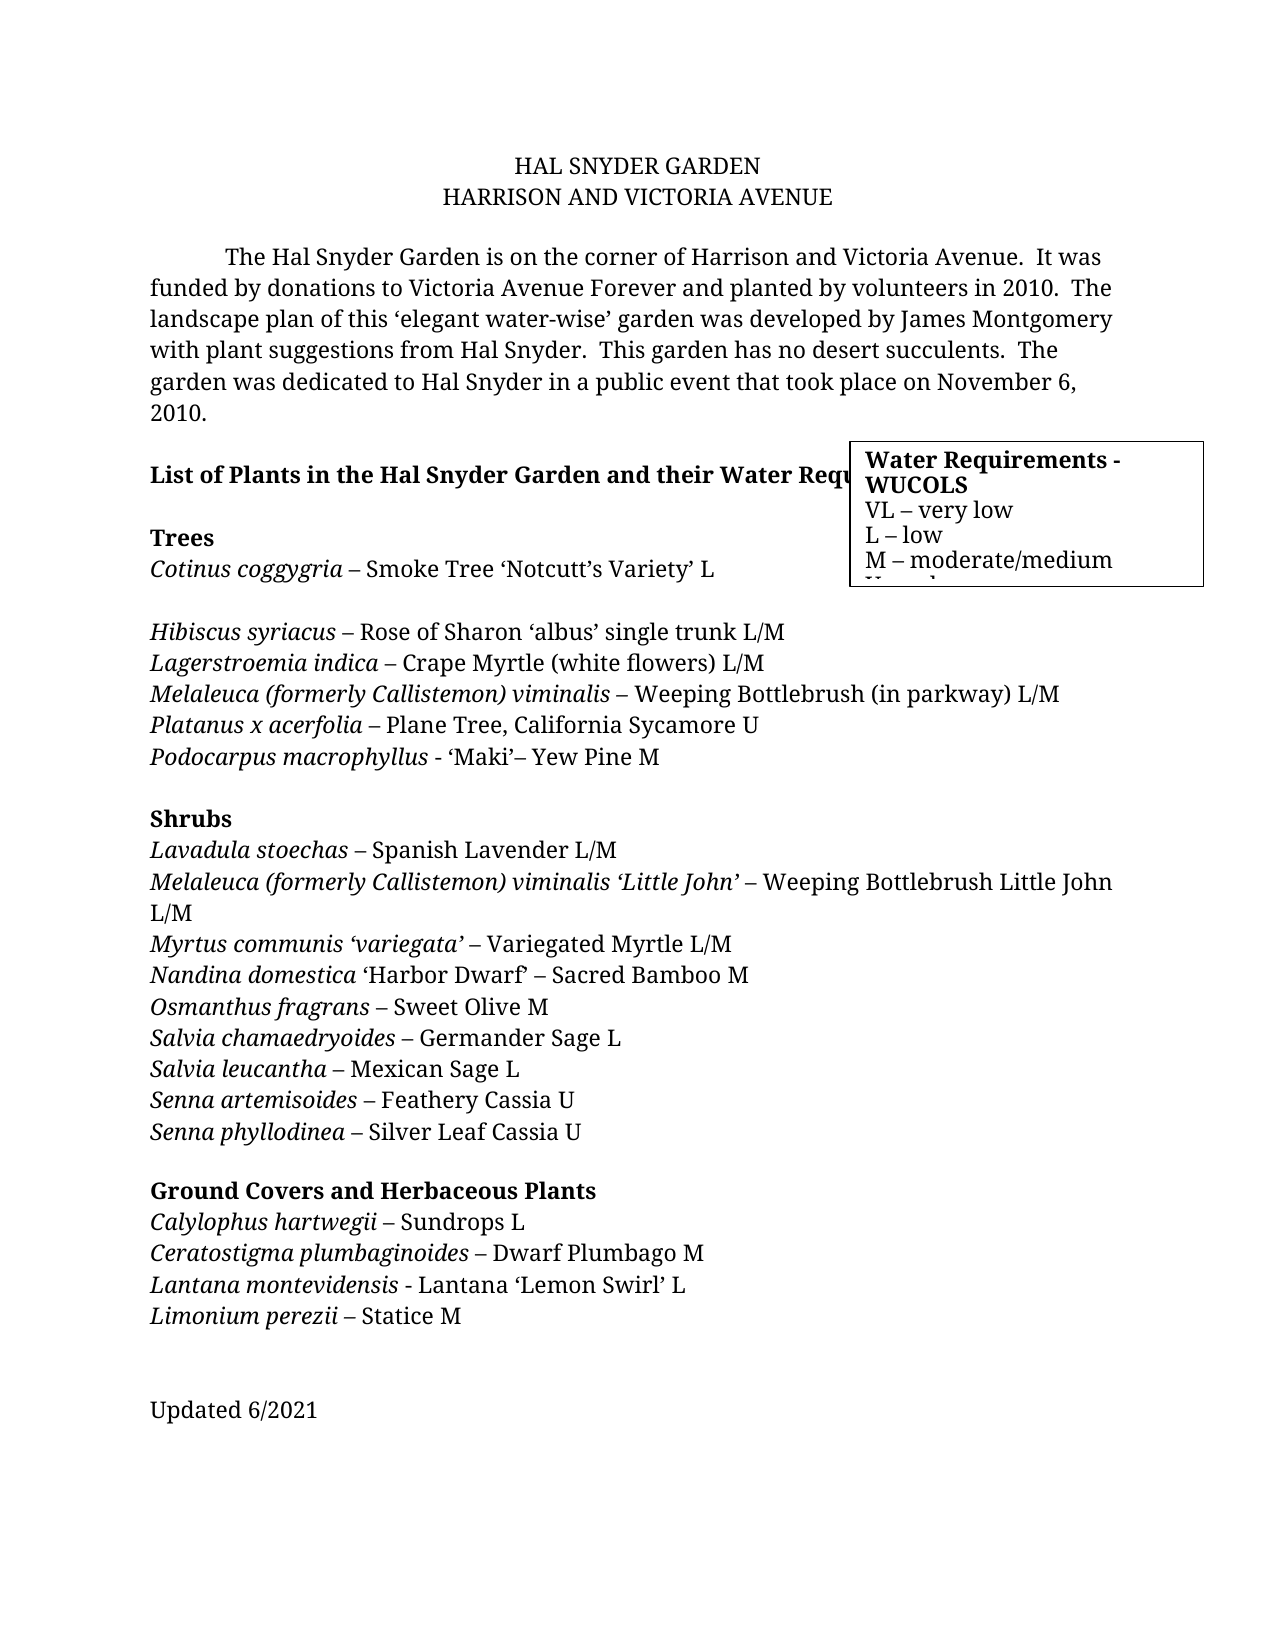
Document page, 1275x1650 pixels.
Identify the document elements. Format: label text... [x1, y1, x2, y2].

text Podocarpus macrophyllus - ‘Maki’– Yew Pine M [150, 741, 1125, 772]
text Lavadula stoechas – Spanish Lavender L/M [150, 834, 1125, 866]
text Limonium perezii – Statice M [150, 1300, 1125, 1331]
text Osmanthus fragrans – Sweet Olive M [150, 991, 1125, 1022]
text Nandina domestica ‘Harbor Dwarf’ – Sacred Bamboo M [150, 959, 1125, 991]
text Updated 6/2021 [150, 1393, 1125, 1425]
text Platanus x acerfolia – Plane Tree, California Sycamore U [150, 709, 1125, 741]
text Senna phyllodinea – Silver Leaf Cassia U [150, 1116, 1125, 1147]
text Lantana montevidensis - Lantana ‘Lemon Swirl’ L [150, 1268, 1125, 1300]
text Senna artemisoides – Feathery Cassia U [150, 1084, 1125, 1116]
text Lagerstroemia indica – Crape Myrtle (white flowers) L/M [150, 647, 1125, 678]
text Myrtus communis ‘variegata’ – Variegated Myrtle L/M [150, 928, 1125, 959]
text Calylophus hartwegii – Sundrops L [150, 1206, 1125, 1237]
text Ceratostigma plumbaginoides – Dwarf Plumbago M [150, 1237, 1125, 1268]
text Hibiscus syriacus – Rose of Sharon ‘albus’ single trunk L/M [150, 616, 1125, 647]
text HAL SNYDER GARDEN [150, 150, 1125, 181]
text Trees [150, 522, 849, 553]
text Cotinus coggygria – Smoke Tree ‘Notcutt’s Variety’ L [150, 553, 1125, 616]
text Melaleuca (formerly Callistemon) viminalis ‘Little John’ – Weeping Bottlebrush Little John L/M [150, 866, 1125, 928]
text List of Plants in the Hal Snyder Garden and their Water Requirements: [150, 459, 849, 491]
text The Hal Snyder Garden is on the corner of Harrison and Victoria Avenue. It was funded by donations to Victoria Avenue Forever and planted by volunteers in 2010. The landscape plan of this ‘elegant water-wise’ garden was developed by James Montgomery with plant suggestions from Hal Snyder. This garden has no desert succulents. The garden was dedicated to Hal Snyder in a public event that took place on November 6, 2010. [150, 241, 1125, 428]
text Melaleuca (formerly Callistemon) viminalis – Weeping Bottlebrush (in parkway) L/M [150, 678, 1125, 709]
text Salvia leucantha – Mexican Sage L [150, 1053, 1125, 1084]
text HARRISON AND VICTORIA AVENUE [150, 181, 1125, 212]
text Shrubs [150, 803, 1125, 834]
text Ground Covers and Herbaceous Plants [150, 1175, 1125, 1206]
text Salvia chamaedryoides – Germander Sage L [150, 1022, 1125, 1053]
